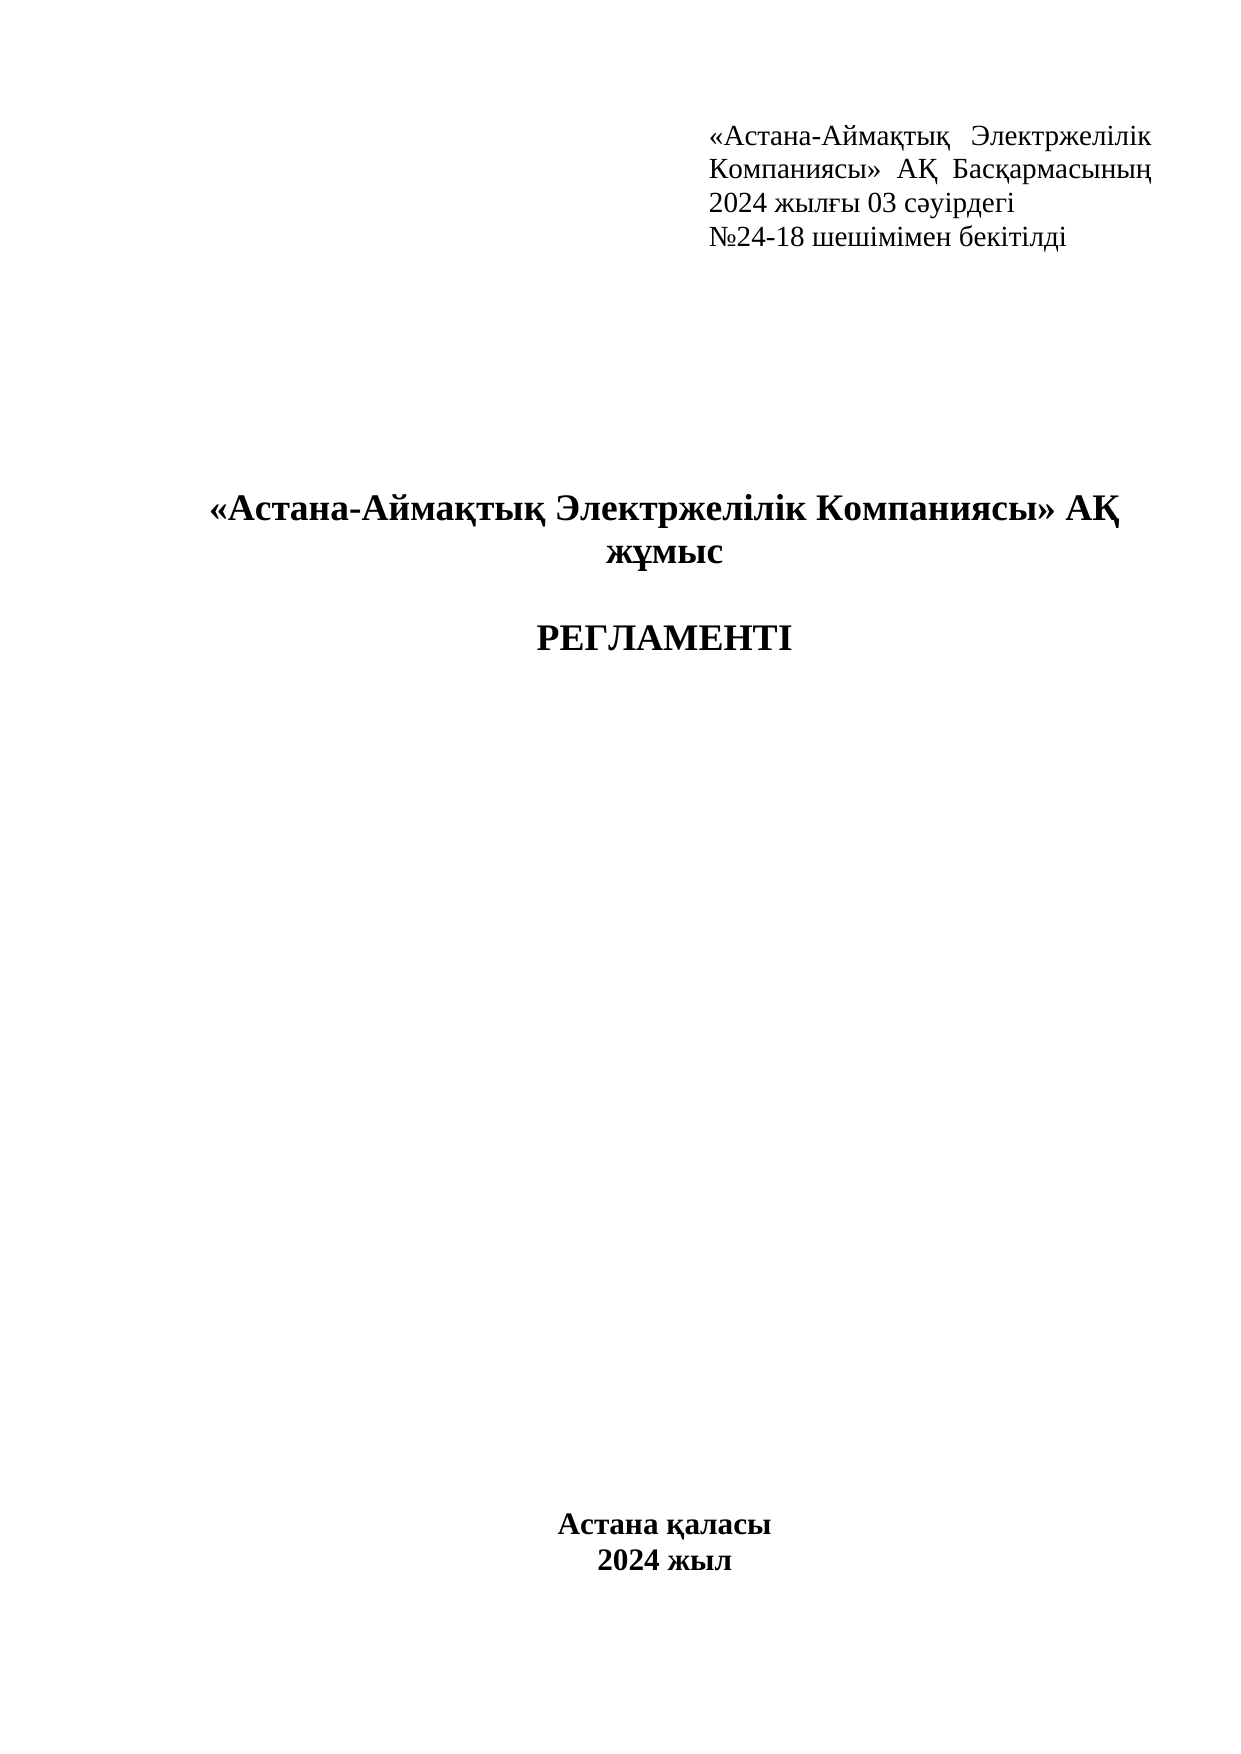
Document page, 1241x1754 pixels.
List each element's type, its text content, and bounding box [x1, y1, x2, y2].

text «Астана-Аймақтық Электржелілік Компаниясы» АҚ жұмыс [177, 486, 1152, 572]
text РЕГЛАМЕНТІ [177, 615, 1152, 658]
list 2024 жыл [177, 1541, 1152, 1577]
text №24-18 шешімімен бекітілді [709, 219, 1152, 252]
text «Астана-Аймақтық Электржелілік Компаниясы» АҚ Басқармасының 2024 жылғы 03 сәуірдегі [709, 118, 1152, 219]
list Астана қаласы [177, 1506, 1152, 1541]
